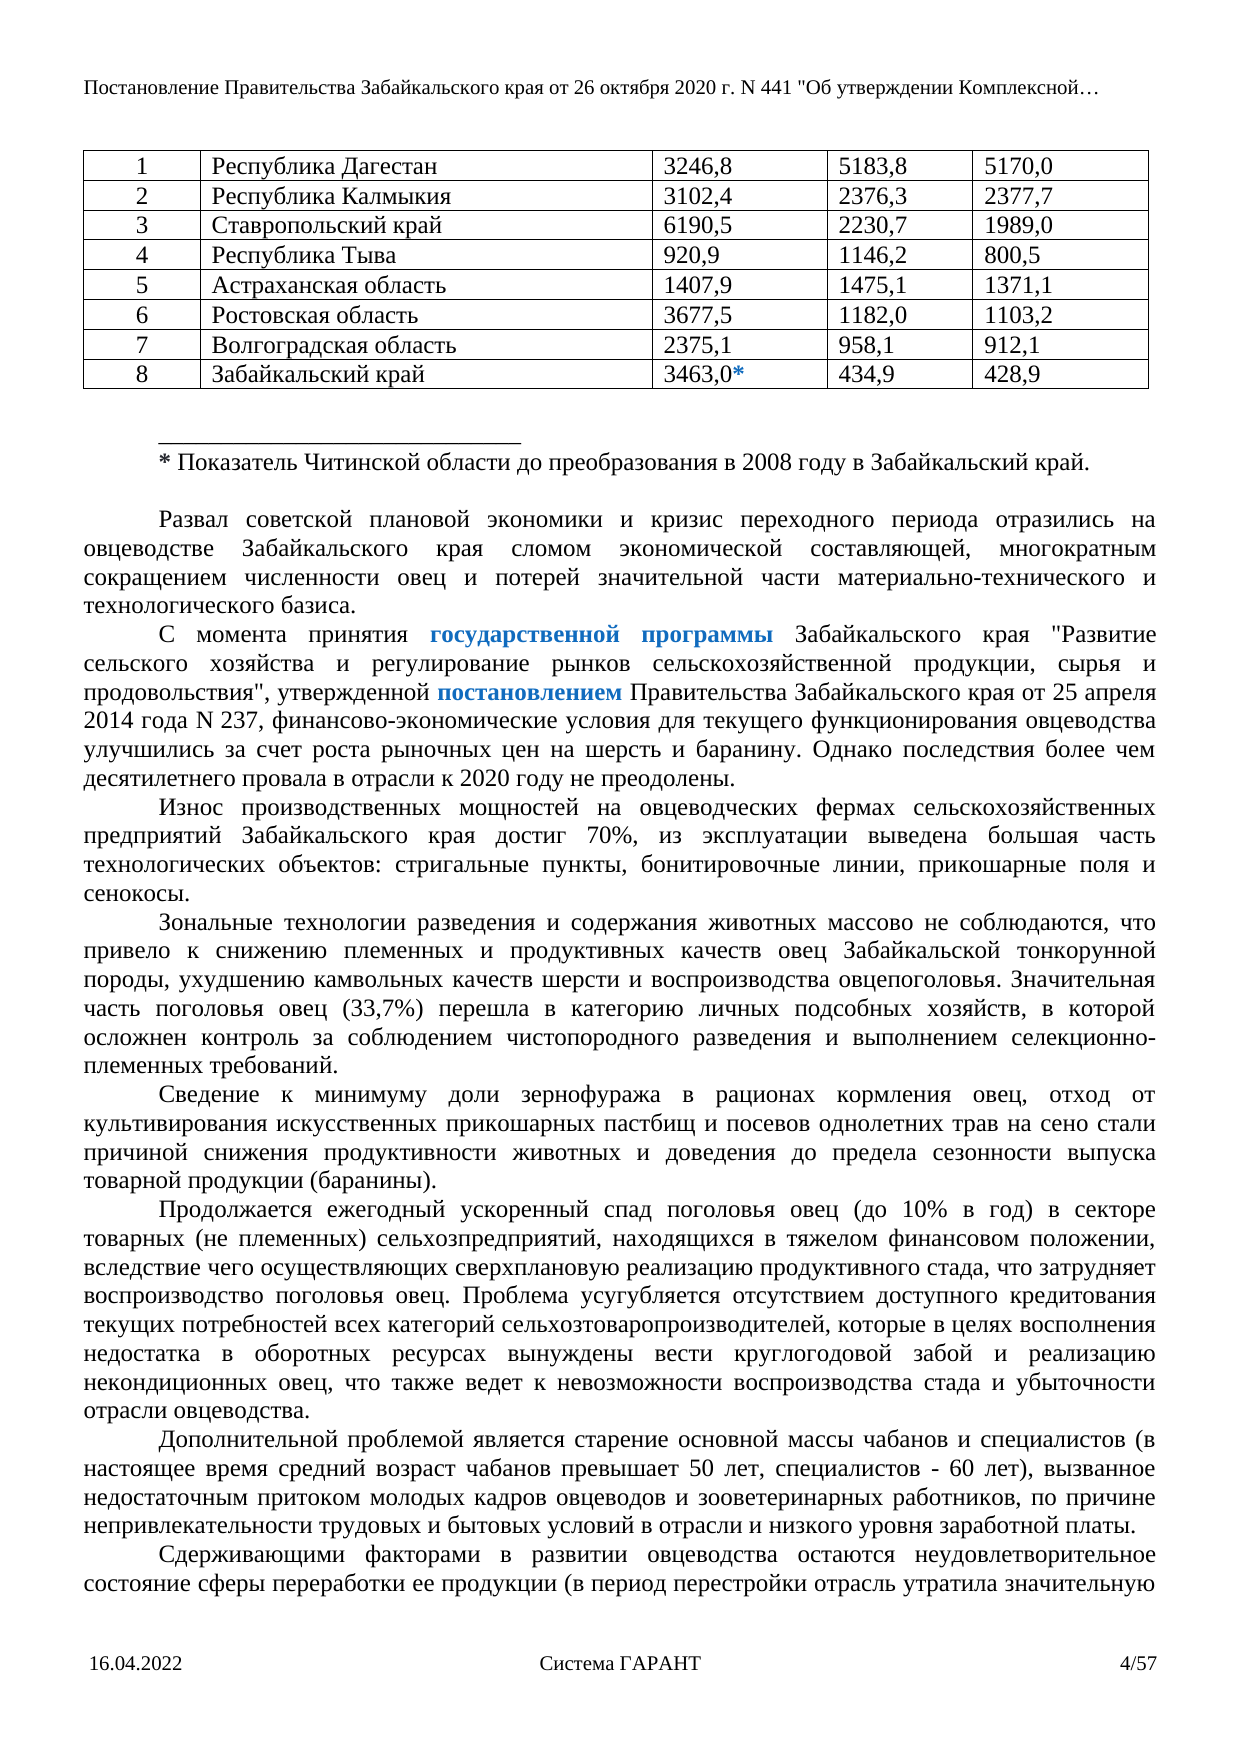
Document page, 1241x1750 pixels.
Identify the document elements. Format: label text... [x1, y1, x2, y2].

text Зональные технологии разведения и содержания животных массово не соблюдаются, что привело к снижению племенных и продуктивных качеств овец Забайкальской тонкорунной породы, ухудшению камвольных качеств шерсти и воспроизводства овцепоголовья. Значительная часть поголовья овец (33,7%) перешла в категорию личных подсобных хозяйств, в которой осложнен контроль за соблюдением чистопородного разведения и выполнением селекционно-племенных требований. [83, 907, 1157, 1079]
table_cell 6 [84, 300, 200, 329]
text Сведение к минимуму доли зернофуража в рационах кормления овец, отход от культивирования искусственных прикошарных пастбищ и посевов однолетних трав на сено стали причиной снижения продуктивности животных и доведения до предела сезонности выпуска товарной продукции (баранины). [83, 1079, 1157, 1194]
table_cell Ростовская область [201, 300, 652, 329]
table_cell 428,9 [973, 360, 1148, 388]
text _____________________________ [83, 418, 1157, 447]
table_cell 3677,5 [653, 300, 827, 329]
table_cell 920,9 [653, 240, 827, 269]
table_cell 2376,3 [828, 181, 972, 209]
table_cell 2377,7 [973, 181, 1148, 209]
table_cell 434,9 [828, 360, 972, 388]
table_cell 1146,2 [828, 240, 972, 269]
text С момента принятия государственной программы Забайкальского края "Развитие сельского хозяйства и регулирование рынков сельскохозяйственной продукции, сырья и продовольствия", утвержденной постановлением Правительства Забайкальского края от 25 апреля 2014 года N 237, финансово-экономические условия для текущего функционирования овцеводства улучшились за счет роста рыночных цен на шерсть и баранину. Однако последствия более чем десятилетнего провала в отрасли к 2020 году не преодолены. [83, 619, 1157, 792]
table_cell 958,1 [828, 330, 972, 358]
table_cell 1475,1 [828, 270, 972, 299]
table_cell 912,1 [973, 330, 1148, 358]
table_cell 5170,0 [973, 151, 1148, 180]
table_cell 5183,8 [828, 151, 972, 180]
table_cell 2375,1 [653, 330, 827, 358]
table_cell 1103,2 [973, 300, 1148, 329]
table_cell Волгоградская область [201, 330, 652, 358]
table_cell 1 [84, 151, 200, 180]
table_cell 2 [84, 181, 200, 209]
table_cell 4 [84, 240, 200, 269]
table_cell 2230,7 [828, 211, 972, 239]
table_cell Республика Дагестан [201, 151, 652, 180]
table_cell 800,5 [973, 240, 1148, 269]
table_cell 1371,1 [973, 270, 1148, 299]
table_cell 5 [84, 270, 200, 299]
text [83, 1539, 1157, 1597]
table_cell Астраханская область [201, 270, 652, 299]
text Развал советской плановой экономики и кризис переходного периода отразились на овцеводстве Забайкальского края сломом экономической составляющей, многократным сокращением численности овец и потерей значительной части материально-технического и технологического базиса. [83, 504, 1157, 619]
table_cell 3 [84, 211, 200, 239]
table_cell 3463,0* [653, 360, 827, 388]
table_cell Республика Тыва [201, 240, 652, 269]
table_cell 1407,9 [653, 270, 827, 299]
table_cell 8 [84, 360, 200, 388]
table_cell 1989,0 [973, 211, 1148, 239]
table_cell 3102,4 [653, 181, 827, 209]
table_cell 6190,5 [653, 211, 827, 239]
text Дополнительной проблемой является старение основной массы чабанов и специалистов (в настоящее время средний возраст чабанов превышает 50 лет, специалистов - 60 лет), вызванное недостаточным притоком молодых кадров овцеводов и зооветеринарных работников, по причине непривлекательности трудовых и бытовых условий в отрасли и низкого уровня заработной платы. [83, 1424, 1157, 1539]
text Продолжается ежегодный ускоренный спад поголовья овец (до 10% в год) в секторе товарных (не племенных) сельхозпредприятий, находящихся в тяжелом финансовом положении, вследствие чего осуществляющих сверхплановую реализацию продуктивного стада, что затрудняет воспроизводство поголовья овец. Проблема усугубляется отсутствием доступного кредитования текущих потребностей всех категорий сельхозтоваропроизводителей, которые в целях восполнения недостатка в оборотных ресурсах вынуждены вести круглогодовой забой и реализацию некондиционных овец, что также ведет к невозможности воспроизводства стада и убыточности отрасли овцеводства. [83, 1194, 1157, 1424]
table_cell 3246,8 [653, 151, 827, 180]
text Износ производственных мощностей на овцеводческих фермах сельскохозяйственных предприятий Забайкальского края достиг 70%, из эксплуатации выведена большая часть технологических объектов: стригальные пункты, бонитировочные линии, прикошарные поля и сенокосы. [83, 792, 1157, 907]
table_cell Республика Калмыкия [201, 181, 652, 209]
text * Показатель Читинской области до преобразования в 2008 году в Забайкальский край. [83, 447, 1157, 476]
table_cell 1182,0 [828, 300, 972, 329]
table_cell Забайкальский край [201, 360, 652, 388]
table_cell 7 [84, 330, 200, 358]
table_cell Ставропольский край [201, 211, 652, 239]
